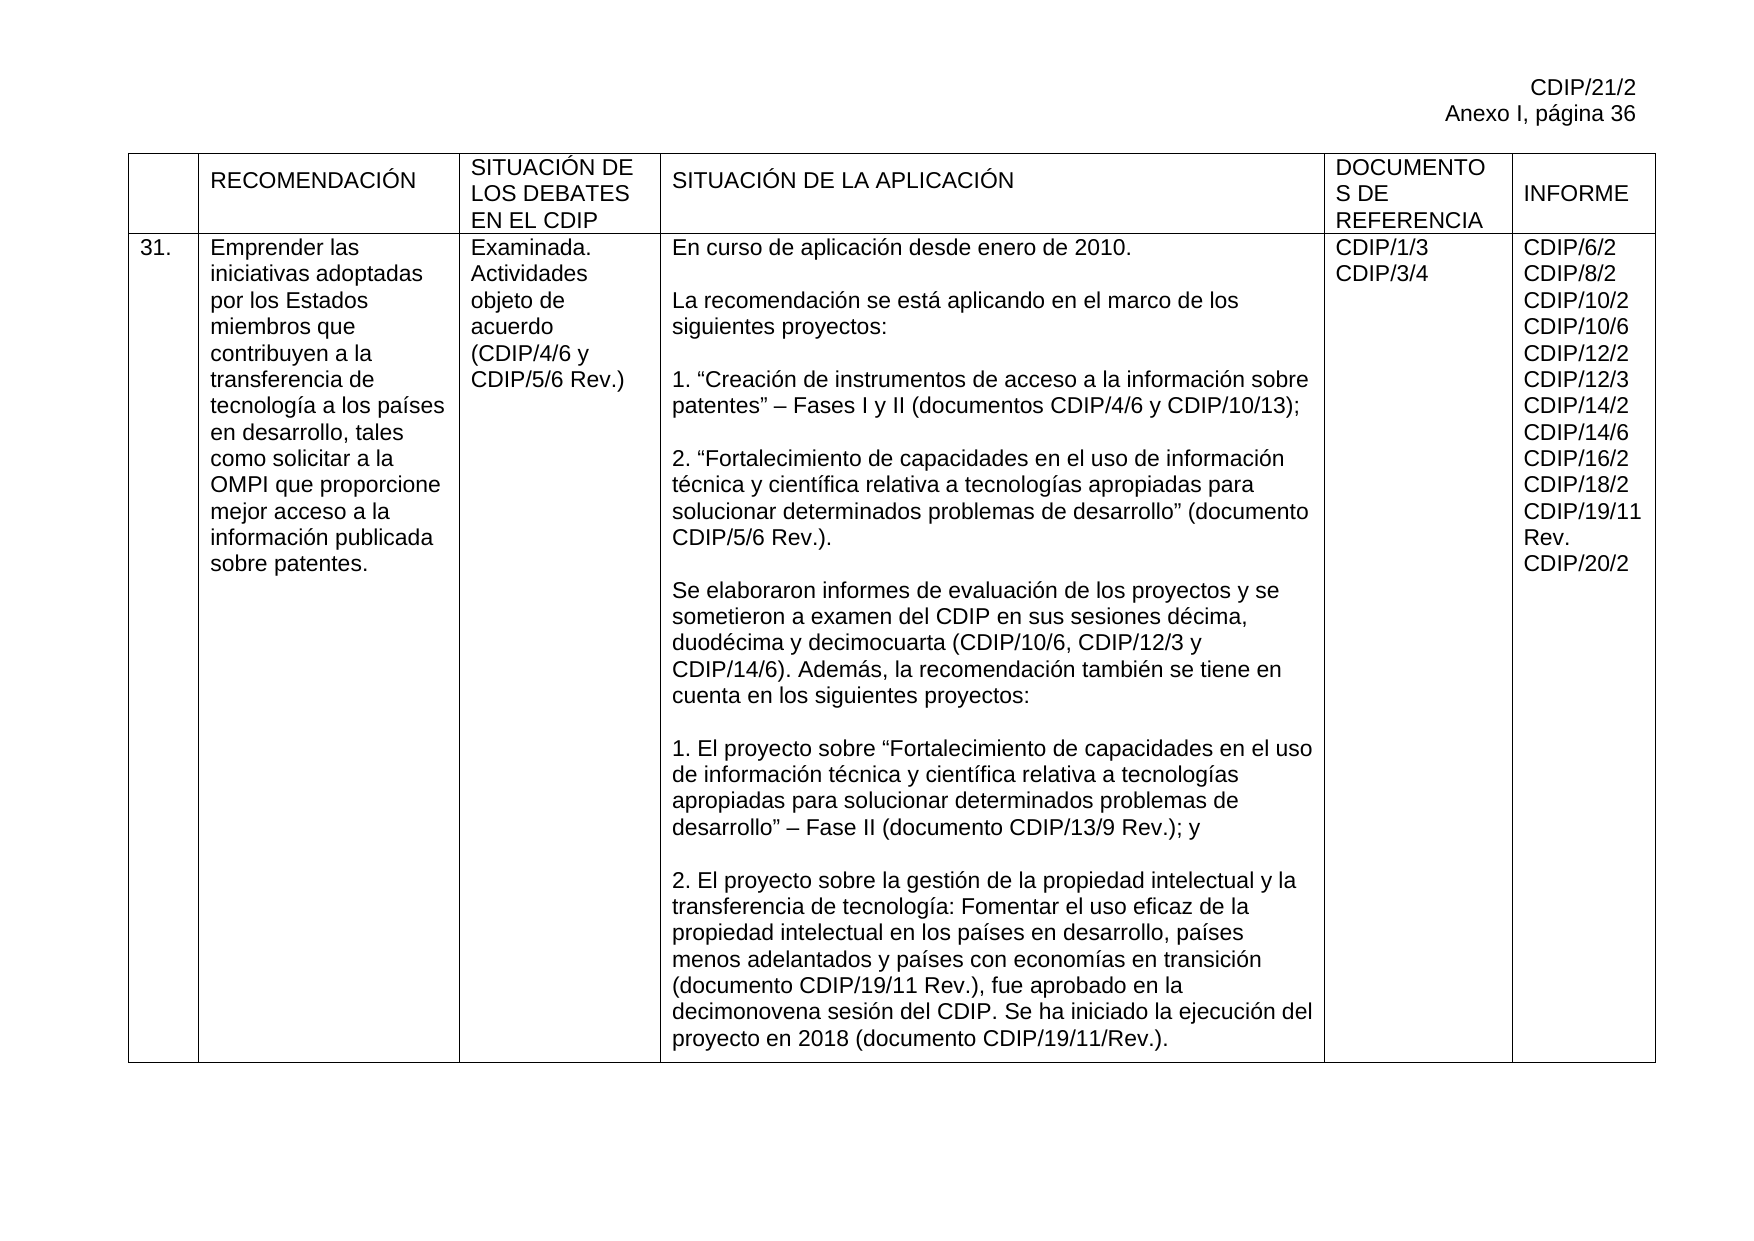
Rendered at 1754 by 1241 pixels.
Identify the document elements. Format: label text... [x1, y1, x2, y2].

table_header SITUACIÓN DE LOS DEBATES EN EL CDIP [460, 154, 660, 233]
table_cell Emprender las iniciativas adoptadas por los Estados miembros que contribuyen a la transferencia de tecnología a los países en desarrollo, tales como solicitar a la OMPI que proporcione mejor acceso a la información publicada sobre patentes. [199, 234, 459, 1062]
table_header [129, 154, 198, 233]
table_cell En curso de aplicación desde enero de 2010. La recomendación se está aplicando en el marco de los siguientes proyectos: 1. “Creación de instrumentos de acceso a la información sobre patentes” – Fases I y II (documentos CDIP/4/6 y CDIP/10/13); 2. “Fortalecimiento de capacidades en el uso de información técnica y científica relativa a tecnologías apropiadas para solucionar determinados problemas de desarrollo” (documento CDIP/5/6 Rev.). Se elaboraron informes de evaluación de los proyectos y se sometieron a examen del CDIP en sus sesiones décima, duodécima y decimocuarta (CDIP/10/6, CDIP/12/3 y CDIP/14/6). Además, la recomendación también se tiene en cuenta en los siguientes proyectos: 1. El proyecto sobre “Fortalecimiento de capacidades en el uso de información técnica y científica relativa a tecnologías apropiadas para solucionar determinados problemas de desarrollo” – Fase II (documento CDIP/13/9 Rev.); y 2. El proyecto sobre la gestión de la propiedad intelectual y la transferencia de tecnología: Fomentar el uso eficaz de la propiedad intelectual en los países en desarrollo, países menos adelantados y países con economías en transición (documento CDIP/19/11 Rev.), fue aprobado en la decimonovena sesión del CDIP. Se ha iniciado la ejecución del proyecto en 2018 (documento CDIP/19/11/Rev.). [661, 234, 1324, 1062]
table_cell CDIP/1/3 CDIP/3/4 [1325, 234, 1512, 1062]
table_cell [460, 234, 660, 1062]
table_header RECOMENDACIÓN [199, 154, 459, 233]
table_header SITUACIÓN DE LA APLICACIÓN [661, 154, 1324, 233]
table_cell 31. [129, 234, 198, 1062]
table_cell CDIP/6/2 CDIP/8/2 CDIP/10/2 CDIP/10/6 CDIP/12/2 CDIP/12/3 CDIP/14/2 CDIP/14/6 CDIP/16/2 CDIP/18/2 CDIP/19/11 Rev. CDIP/20/2 [1513, 234, 1655, 1062]
table_header DOCUMENTOS DE REFERENCIA [1325, 154, 1512, 233]
table_header INFORME [1513, 154, 1655, 233]
